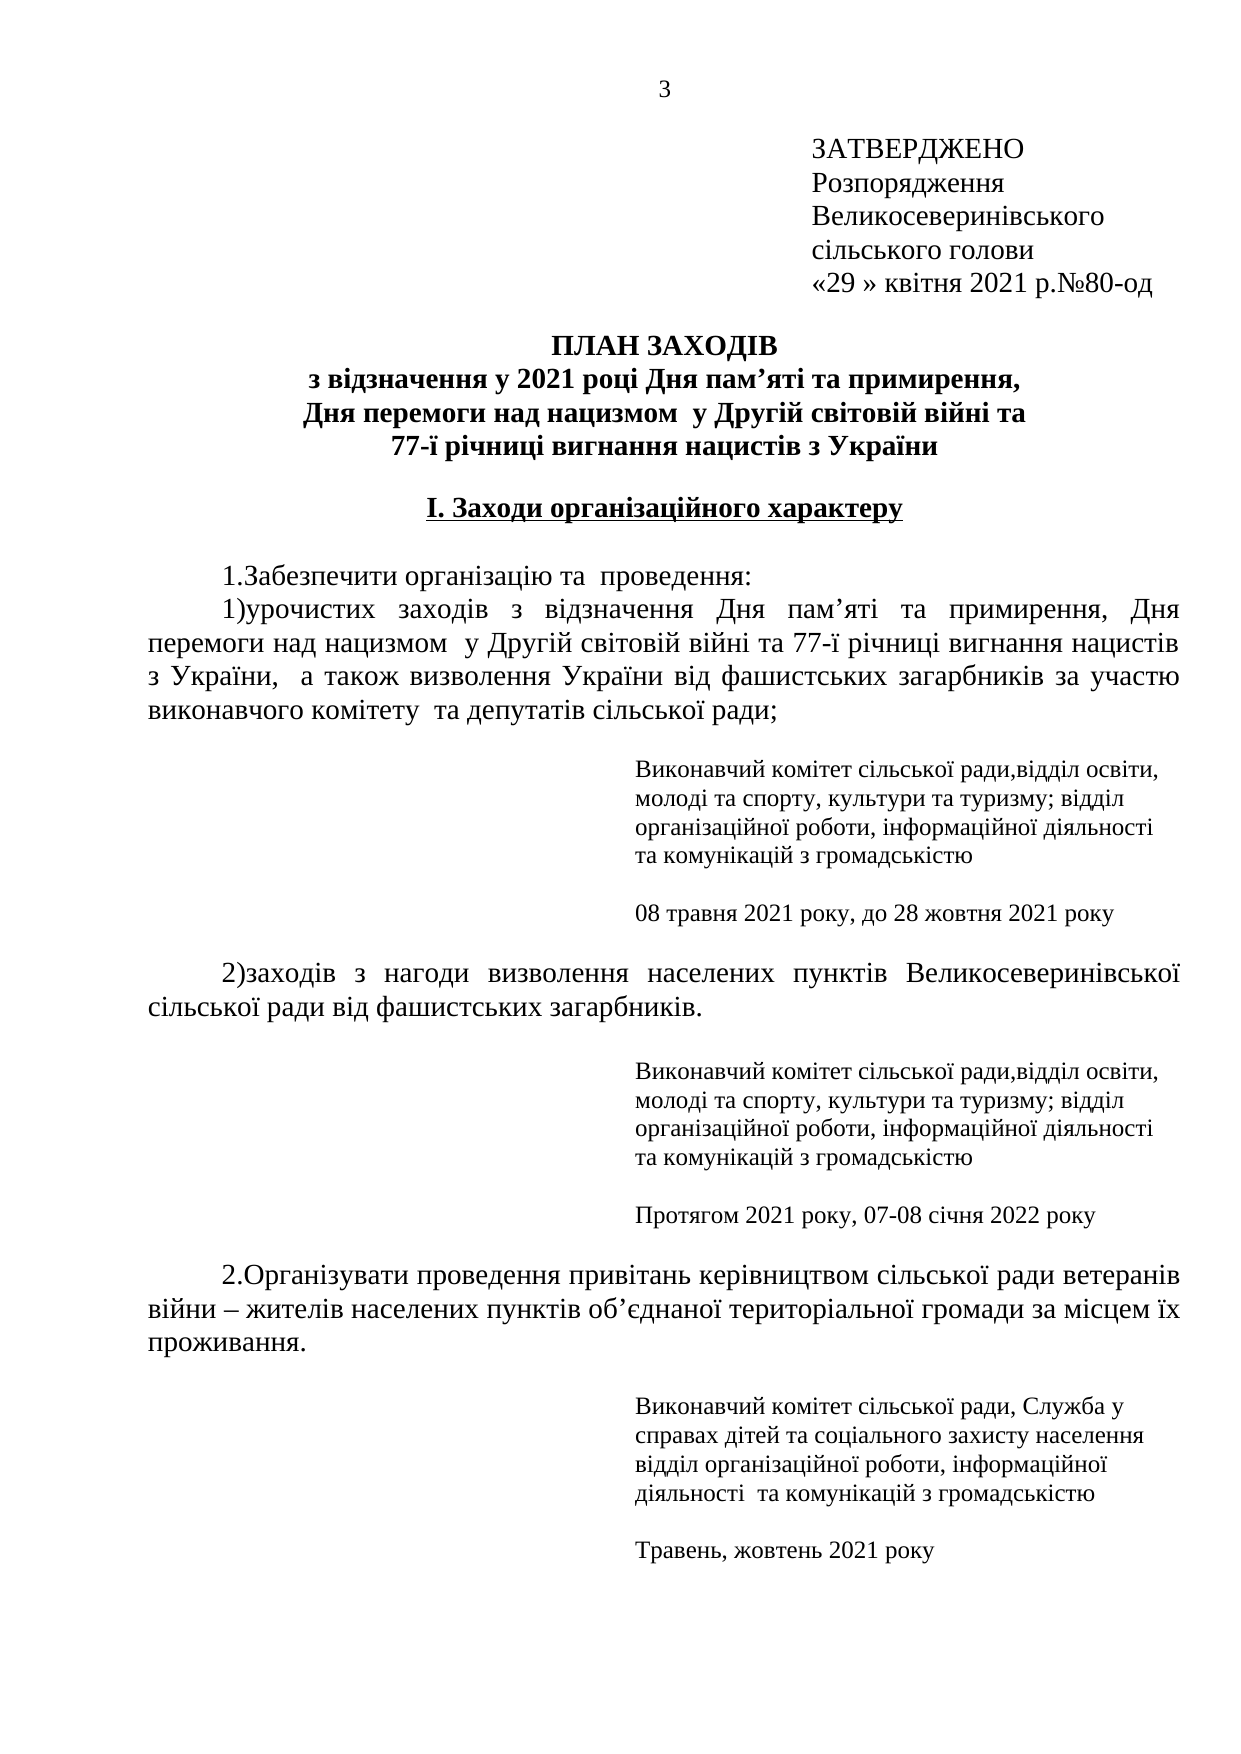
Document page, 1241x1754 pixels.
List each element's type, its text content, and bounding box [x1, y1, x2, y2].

text Травень, жовтень 2021 року [635, 1535, 1181, 1564]
text Дня перемоги над нацизмом у Другій світовій війні та [148, 395, 1181, 428]
text з відзначення у 2021 році Дня пам’яті та примирення, [148, 361, 1181, 395]
text Виконавчий комітет сільської ради,відділ освіти, молоді та спорту, культури та туризму; відділ організаційної роботи, інформаційної діяльності та комунікацій з громадськістю [635, 754, 1181, 869]
text сільського голови [148, 232, 1181, 265]
text Протягом 2021 року, 07-08 січня 2022 року [148, 1200, 1181, 1228]
text відділ організаційної роботи, інформаційної діяльності та комунікацій з громадськістю [635, 1449, 1181, 1506]
text «29 » квітня 2021 р.№80-од [148, 265, 1181, 299]
text І. Заходи організаційного характеру [148, 491, 1181, 524]
text 2.Організувати проведення привітань керівництвом сільської ради ветеранів війни – жителів населених пунктів об’єднаної територіальної громади за місцем їх проживання. [148, 1257, 1181, 1358]
text ЗАТВЕРДЖЕНО [738, 131, 1181, 165]
text Виконавчий комітет сільської ради,відділ освіти, молоді та спорту, культури та туризму; відділ організаційної роботи, інформаційної діяльності та комунікацій з громадськістю [635, 1056, 1181, 1171]
text 77-ї річниці вигнання нацистів з України [148, 428, 1181, 462]
text Розпорядження Великосеверинівського [148, 165, 1181, 232]
text 08 травня 2021 року, до 28 жовтня 2021 року [635, 898, 1181, 927]
text 2)заходів з нагоди визволення населених пунктів Великосеверинівської сільської ради від фашистських загарбників. [148, 955, 1181, 1022]
text Виконавчий комітет сільської ради, Служба у справах дітей та соціального захисту населення [635, 1391, 1181, 1449]
text 1.Забезпечити організацію та проведення: [222, 558, 1181, 591]
text ПЛАН ЗАХОДІВ [148, 328, 1181, 361]
text 1)урочистих заходів з відзначення Дня пам’яті та примирення, Дня перемоги над нацизмом у Другій світовій війні та 77-ї річниці вигнання нацистів з України, а також визволення України від фашистських загарбників за участю виконавчого комітету та депутатів сільської ради; [148, 591, 1181, 725]
